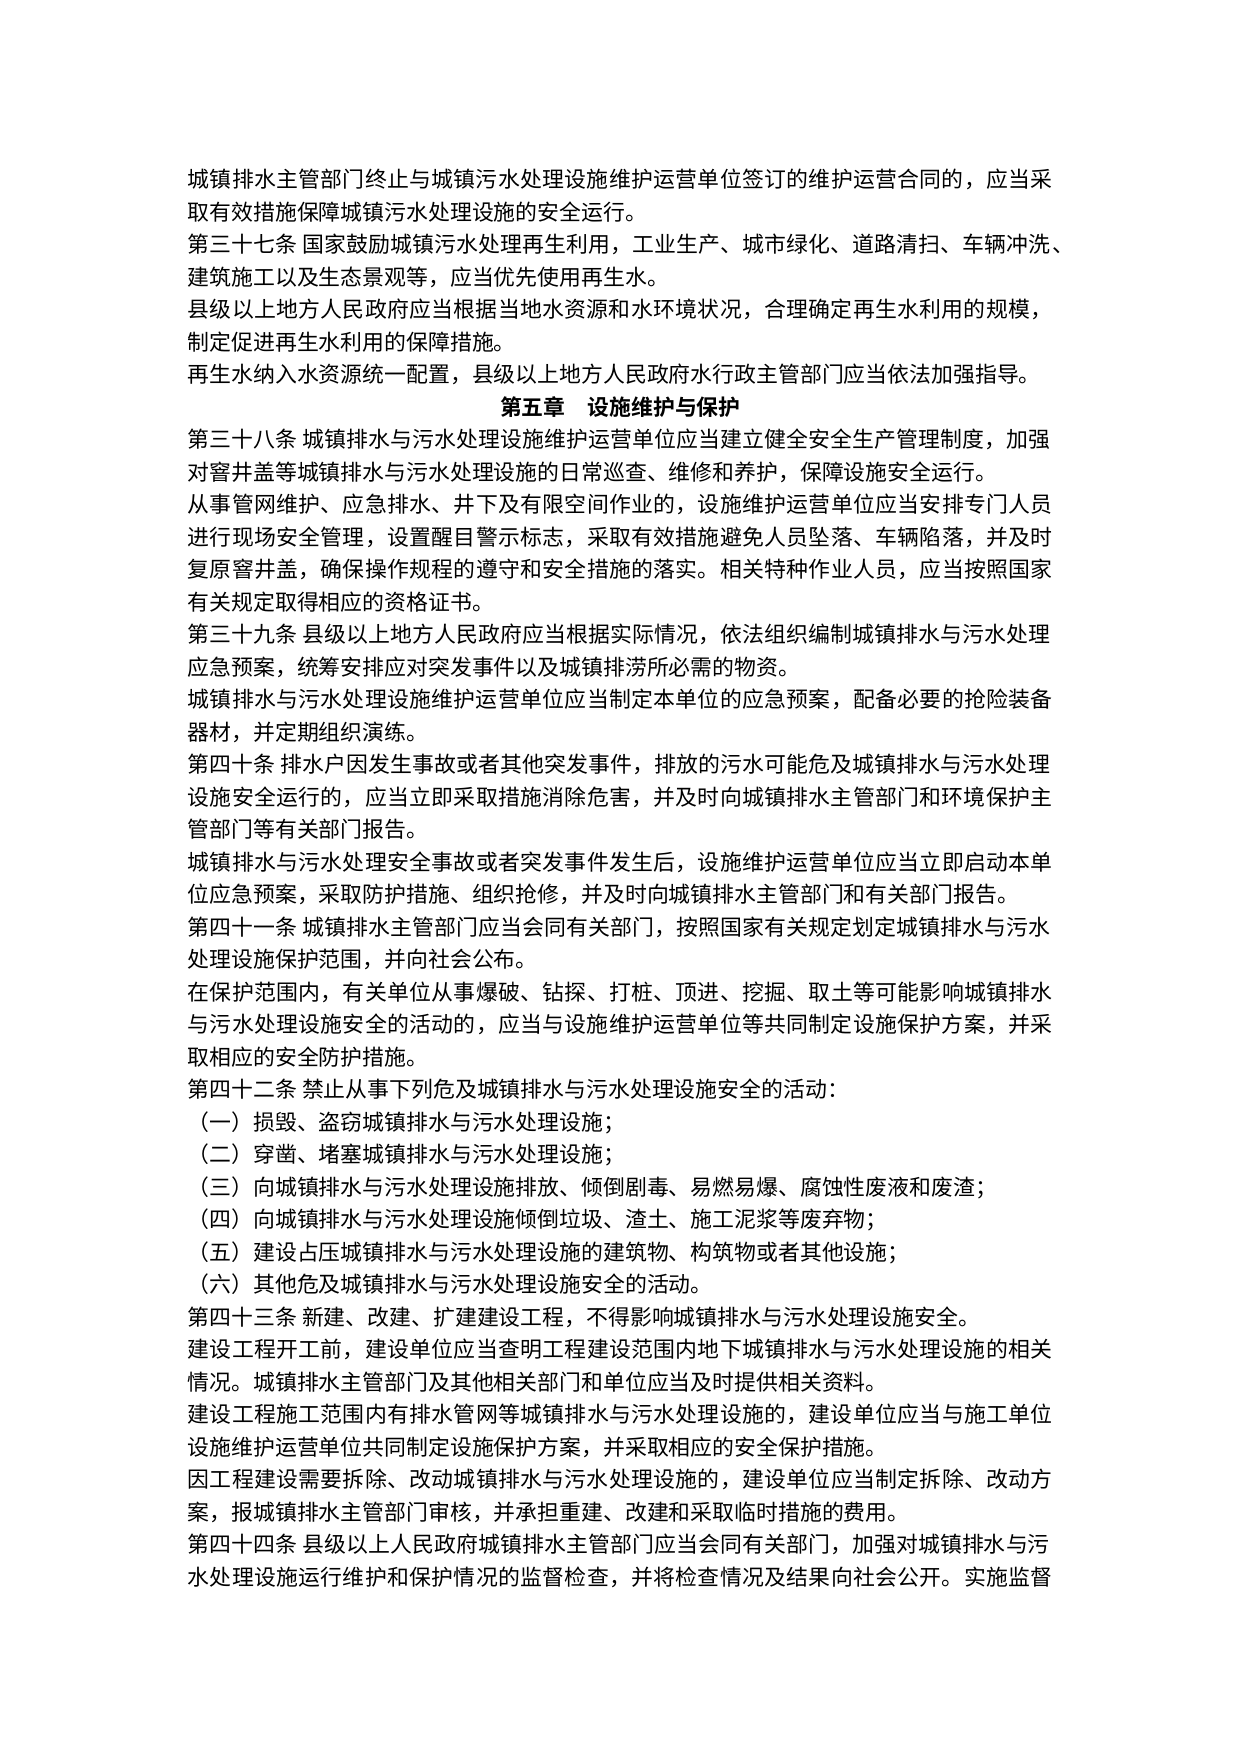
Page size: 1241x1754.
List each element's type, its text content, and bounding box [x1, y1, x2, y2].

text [187, 422, 1053, 1592]
text 第五章 设施维护与保护 [187, 389, 1053, 422]
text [187, 162, 1053, 389]
